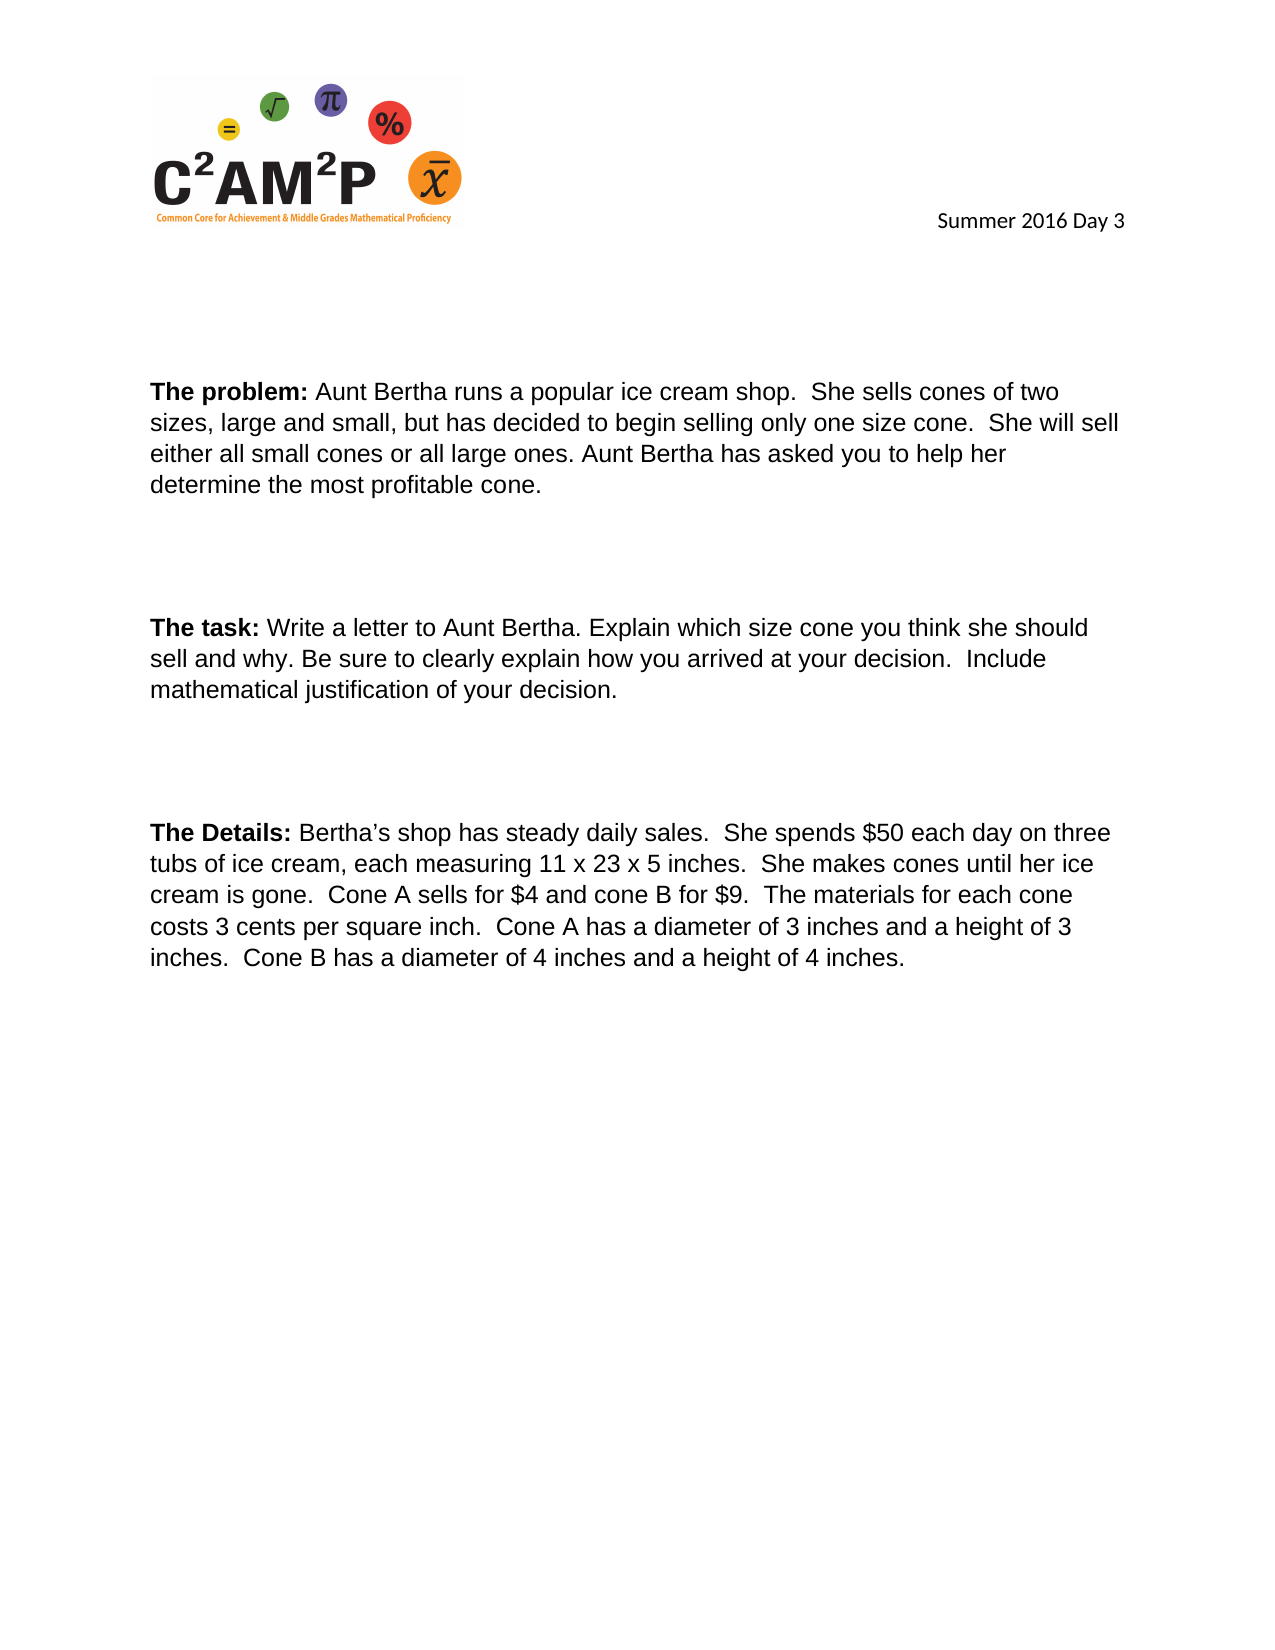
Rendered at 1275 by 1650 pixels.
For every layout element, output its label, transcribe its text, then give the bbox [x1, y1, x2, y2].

text The task: Write a letter to Aunt Bertha. Explain which size cone you think she should sell and why. Be sure to clearly explain how you arrived at your decision. Include mathematical justification of your decision. [150, 613, 1125, 704]
text The problem: Aunt Bertha runs a popular ice cream shop. She sells cones of two sizes, large and small, but has decided to begin selling only one size cone. She will sell either all small cones or all large ones. Aunt Bertha has asked you to help her determine the most profitable cone. [150, 377, 1125, 499]
text The Details: Bertha’s shop has steady daily sales. She spends $50 each day on three tubs of ice cream, each measuring 11 x 23 x 5 inches. She makes cones until her ice cream is gone. Cone A sells for $4 and cone B for $9. The materials for each cone costs 3 cents per square inch. Cone A has a diameter of 3 inches and a height of 3 inches. Cone B has a diameter of 4 inches and a height of 4 inches. [150, 818, 1125, 971]
picture [150, 75, 466, 229]
